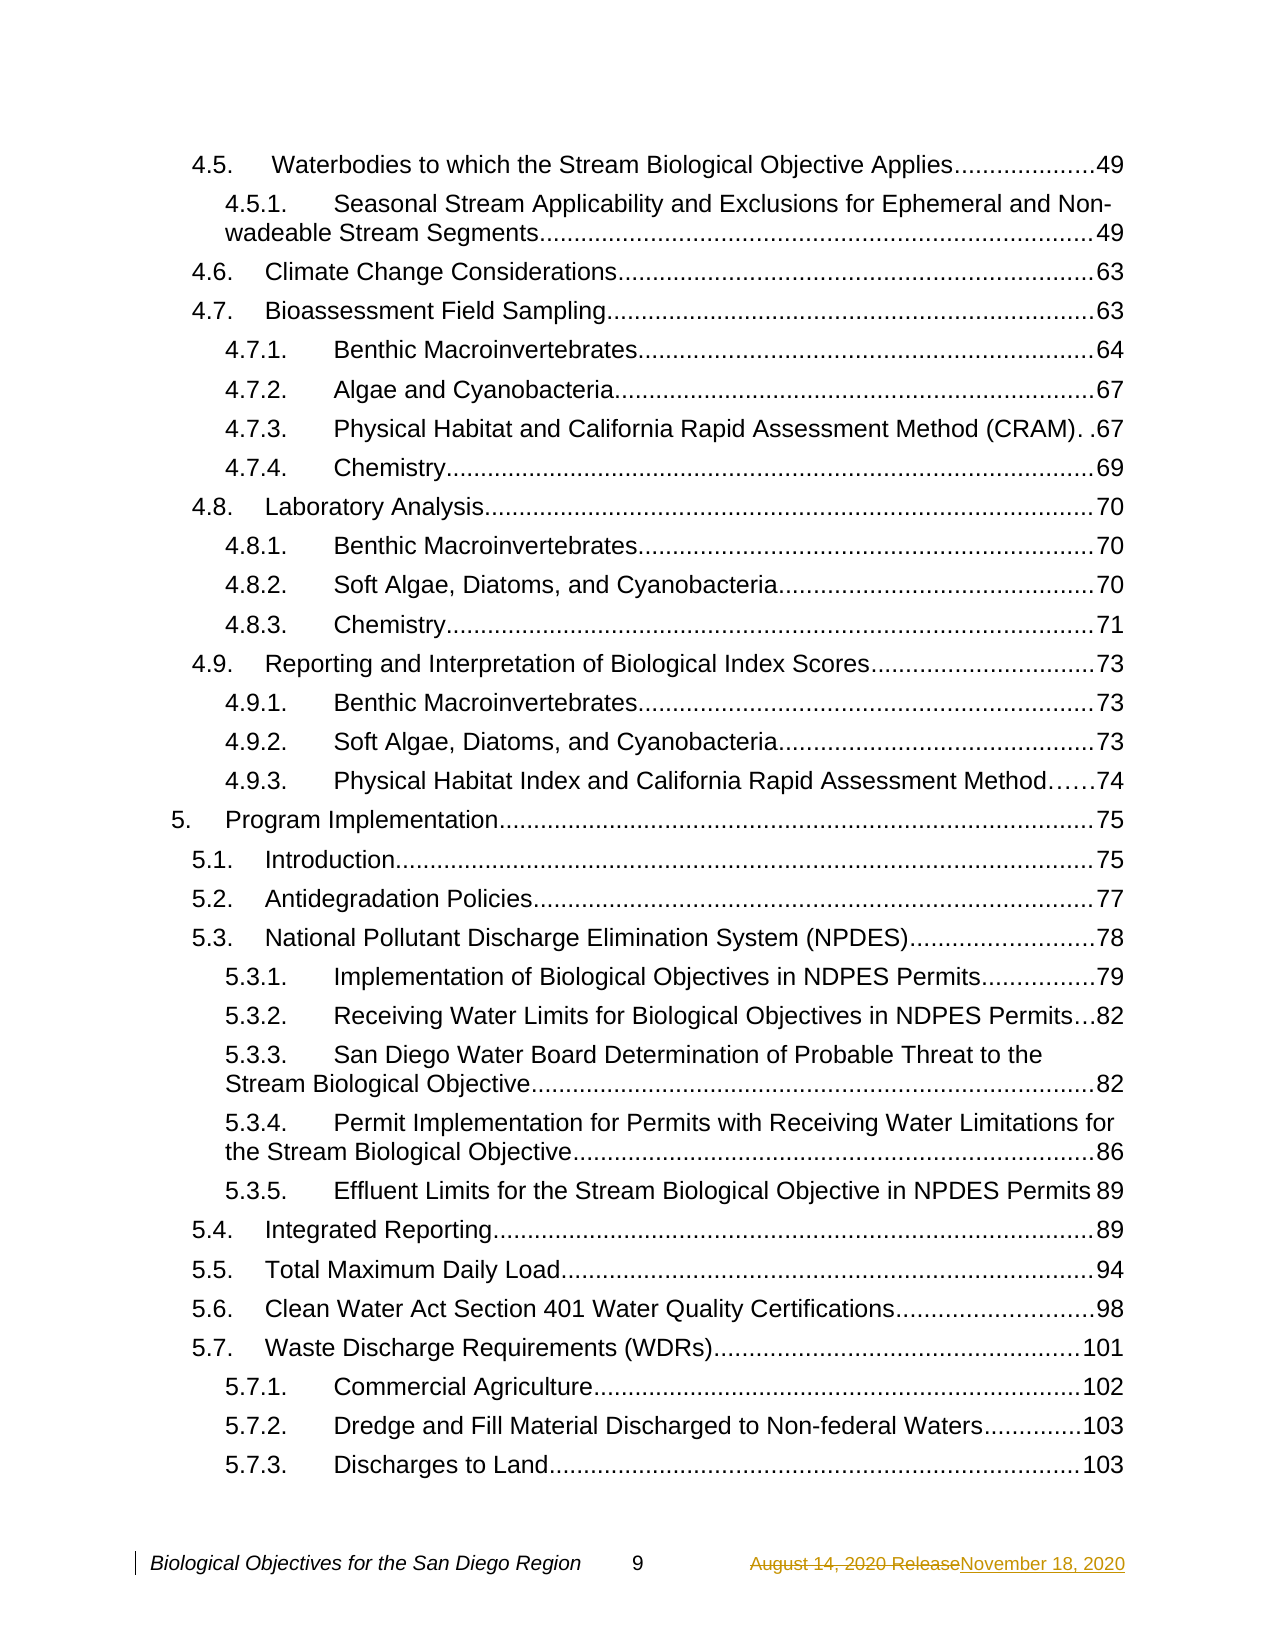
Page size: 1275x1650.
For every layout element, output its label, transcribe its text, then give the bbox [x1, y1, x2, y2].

text 5.3.3. San Diego Water Board Determination of Probable Threat to the Stream Biological Objective 82 [225, 1040, 1125, 1098]
text 5.2. Antidegradation Policies 77 [192, 884, 1125, 912]
text 4.5.1. Seasonal Stream Applicability and Exclusions for Ephemeral and Non-wadeable Stream Segments 49 [225, 189, 1125, 247]
text 5.7.3. Discharges to Land 103 [225, 1450, 1125, 1479]
text 5.6. Clean Water Act Section 401 Water Quality Certifications 98 [192, 1294, 1125, 1322]
text 4.9.1. Benthic Macroinvertebrates 73 [225, 688, 1125, 717]
text 5. Program Implementation 75 [171, 805, 1125, 834]
text 5.1. Introduction 75 [192, 844, 1125, 873]
text 4.7.3. Physical Habitat and California Rapid Assessment Method (CRAM) 67 [225, 414, 1125, 442]
text 4.8. Laboratory Analysis 70 [192, 492, 1125, 521]
text 4.9.2. Soft Algae, Diatoms, and Cyanobacteria 73 [225, 727, 1125, 756]
text 5.5. Total Maximum Daily Load 94 [192, 1254, 1125, 1283]
text 4.7. Bioassessment Field Sampling 63 [192, 296, 1125, 325]
text 4.8.1. Benthic Macroinvertebrates 70 [225, 531, 1125, 560]
text 4.9.3. Physical Habitat Index and California Rapid Assessment Method 74 [225, 766, 1125, 795]
text 5.7.1. Commercial Agriculture 102 [225, 1372, 1125, 1401]
text 5.3.5. Effluent Limits for the Stream Biological Objective in NPDES Permits 89 [225, 1176, 1125, 1205]
text 4.8.2. Soft Algae, Diatoms, and Cyanobacteria 70 [225, 570, 1125, 599]
text 4.7.1. Benthic Macroinvertebrates 64 [225, 335, 1125, 364]
text 5.4. Integrated Reporting 89 [192, 1215, 1125, 1244]
text 4.6. Climate Change Considerations 63 [192, 257, 1125, 286]
text 5.3. National Pollutant Discharge Elimination System (NPDES) 78 [192, 923, 1125, 952]
text 4.7.2. Algae and Cyanobacteria 67 [225, 374, 1125, 403]
text 5.7.2. Dredge and Fill Material Discharged to Non-federal Waters 103 [225, 1411, 1125, 1440]
text 5.3.4. Permit Implementation for Permits with Receiving Water Limitations for the Stream Biological Objective 86 [225, 1108, 1125, 1166]
text 4.5. Waterbodies to which the Stream Biological Objective Applies 49 [192, 150, 1125, 179]
text 5.3.2. Receiving Water Limits for Biological Objectives in NDPES Permits 82 [225, 1001, 1125, 1030]
text 4.8.3. Chemistry 71 [225, 609, 1125, 638]
text 4.7.4. Chemistry 69 [225, 453, 1125, 482]
text 4.9. Reporting and Interpretation of Biological Index Scores 73 [192, 649, 1125, 677]
text 5.7. Waste Discharge Requirements (WDRs) 101 [192, 1333, 1125, 1362]
text 5.3.1. Implementation of Biological Objectives in NDPES Permits 79 [225, 962, 1125, 991]
